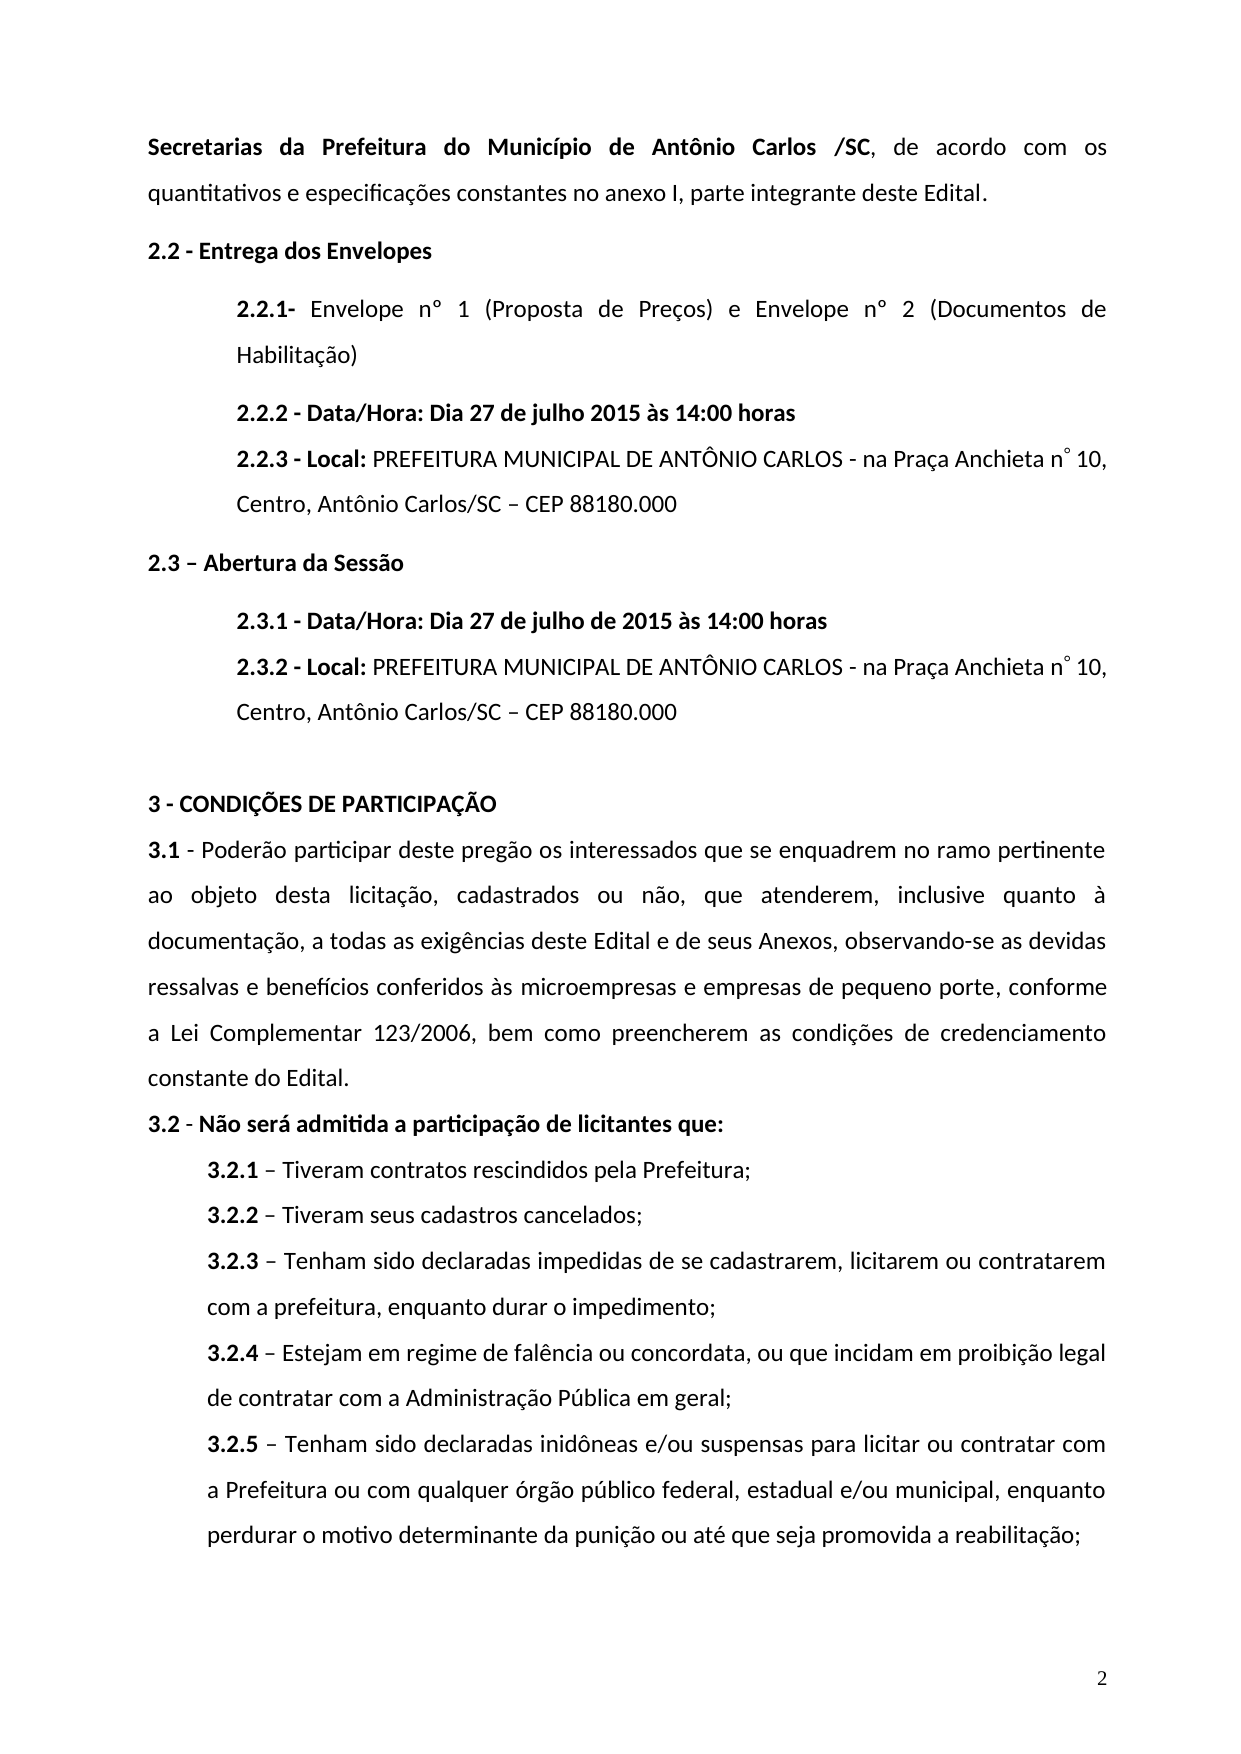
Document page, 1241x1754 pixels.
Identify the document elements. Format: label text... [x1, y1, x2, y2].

text 3.2.3 – Tenham sido declaradas impedidas de se cadastrarem, licitarem ou contratarem com a prefeitura, enquanto durar o impedimento; [207, 1245, 1107, 1322]
text 2.3.2 - Local: PREFEITURA MUNICIPAL DE ANTÔNIO CARLOS - na Praça Anchieta n 10, Centro, Antônio Carlos/SC – CEP 88180.000 [236, 651, 1107, 727]
text 3.2 - Não será admitida a participação de licitantes que: [148, 1108, 1107, 1139]
text 2.2.3 - Local: PREFEITURA MUNICIPAL DE ANTÔNIO CARLOS - na Praça Anchieta n 10, Centro, Antônio Carlos/SC – CEP 88180.000 [236, 443, 1107, 519]
text 3.1 - Poderão participar deste pregão os interessados que se enquadrem no ramo pertinente ao objeto desta licitação, cadastrados ou não, que atenderem, inclusive quanto à documentação, a todas as exigências deste Edital e de seus Anexos, observando-se as devidas ressalvas e benefícios conferidos às microempresas e empresas de pequeno porte, conforme a Lei Complementar 123/2006, bem como preencherem as condições de credenciamento constante do Edital. [148, 834, 1107, 1093]
text 2.2.1- Envelope nº 1 (Proposta de Preços) e Envelope nº 2 (Documentos de Habilitação) [236, 293, 1107, 369]
text 2.2.2 - Data/Hora: Dia 27 de julho 2015 às 14:00 horas [236, 397, 1107, 428]
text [148, 131, 1107, 207]
text 3.2.1 – Tiveram contratos rescindidos pela Prefeitura; [207, 1154, 1107, 1184]
text 2.3 – Abertura da Sessão [148, 547, 1107, 577]
text 2.2 - Entrega dos Envelopes [148, 235, 1107, 266]
text 3 - CONDIÇÕES DE PARTICIPAÇÃO [148, 788, 1107, 818]
text 3.2.2 – Tiveram seus cadastros cancelados; [207, 1199, 1107, 1230]
text 2.3.1 - Data/Hora: Dia 27 de julho de 2015 às 14:00 horas [236, 605, 1107, 636]
text 3.2.4 – Estejam em regime de falência ou concordata, ou que incidam em proibição legal de contratar com a Administração Pública em geral; [207, 1337, 1107, 1413]
text 3.2.5 – Tenham sido declaradas inidôneas e/ou suspensas para licitar ou contratar com a Prefeitura ou com qualquer órgão público federal, estadual e/ou municipal, enquanto perdurar o motivo determinante da punição ou até que seja promovida a reabilitação; [207, 1428, 1107, 1550]
